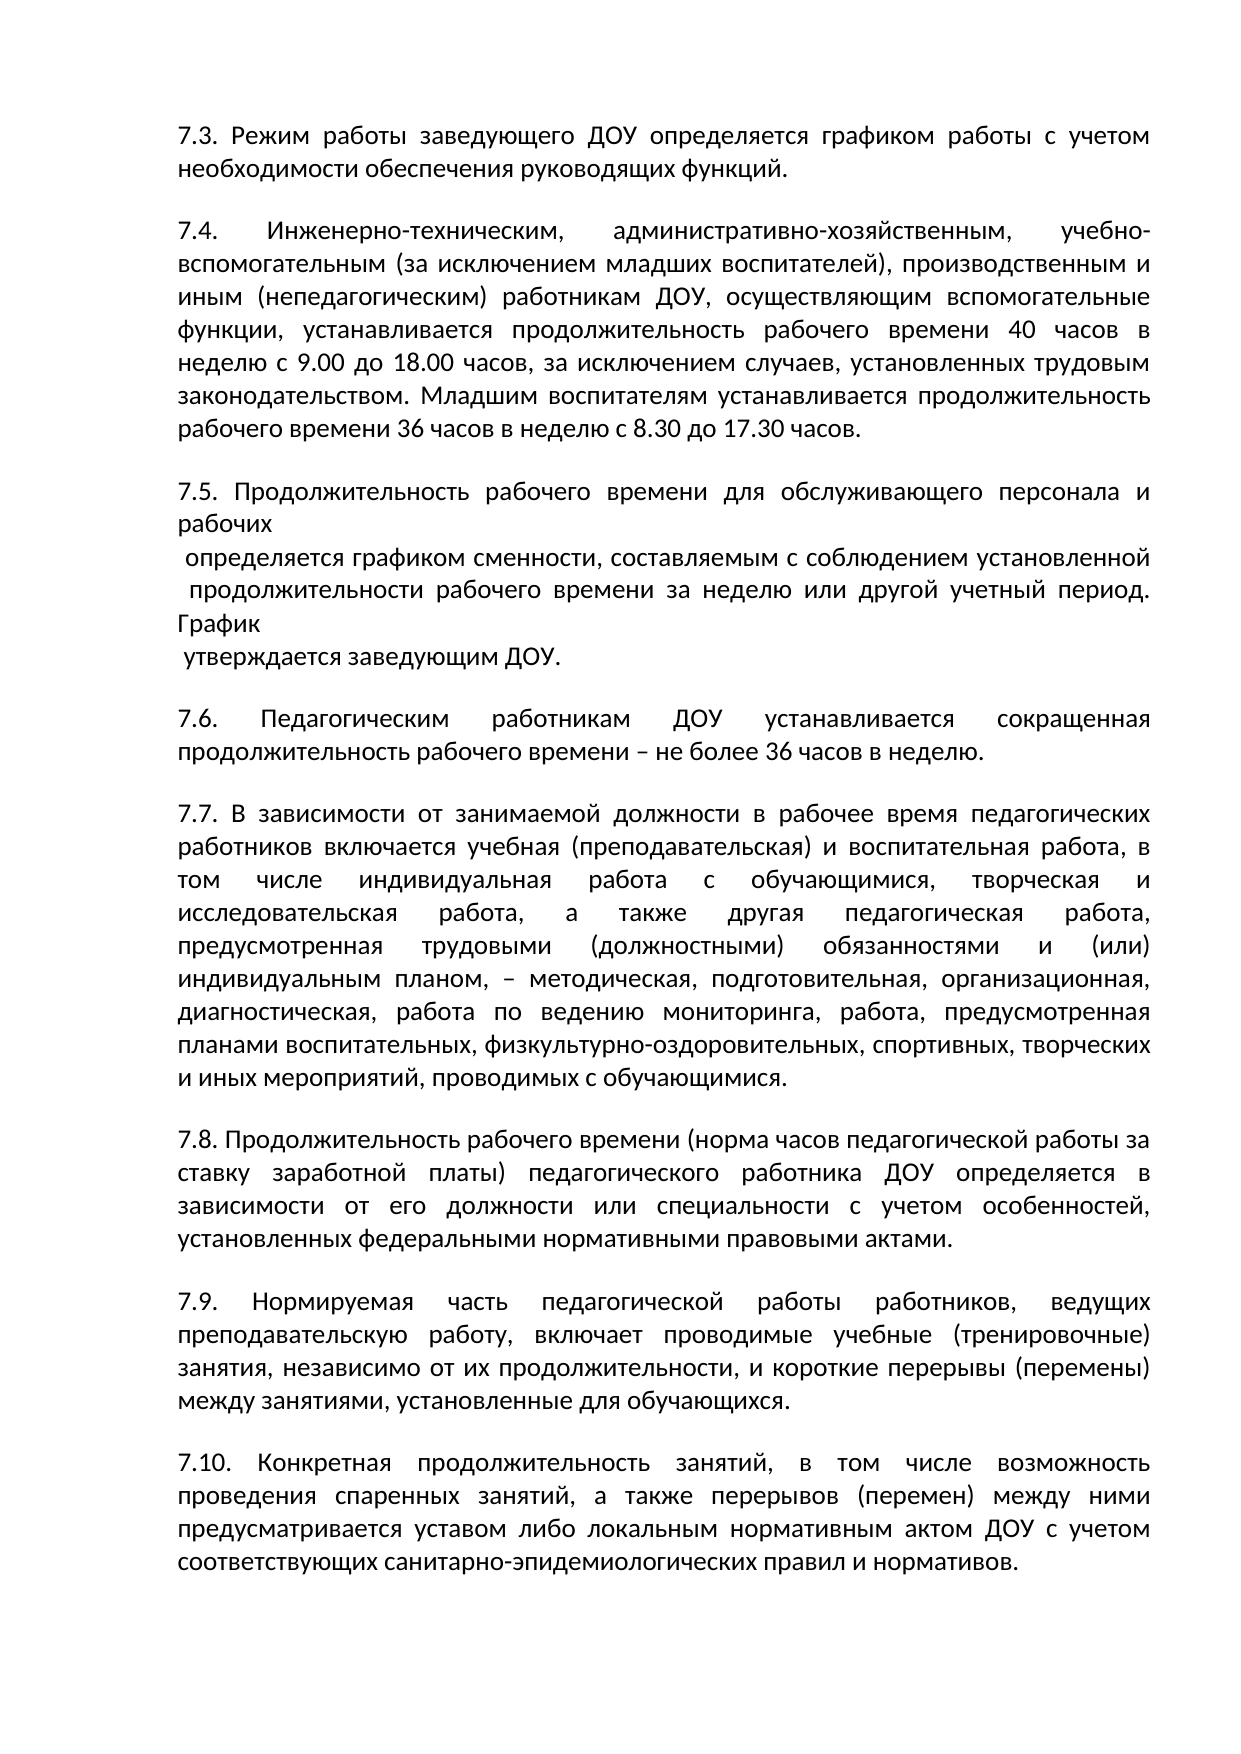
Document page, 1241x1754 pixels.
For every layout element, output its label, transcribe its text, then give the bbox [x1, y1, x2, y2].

text 7.5. Продолжительность рабочего времени для обслуживающего персонала и рабочих определяется графиком сменности, составляемым с соблюдением установленной продолжительности рабочего времени за неделю или другой учетный период. График утверждается заведующим ДОУ. [177, 474, 1152, 672]
text 7.8. Продолжительность рабочего времени (норма часов педагогической работы за ставку заработной платы) педагогического работника ДОУ определяется в зависимости от его должности или специальности с учетом особенностей, установленных федеральными нормативными правовыми актами. [177, 1122, 1152, 1254]
text 7.6. Педагогическим работникам ДОУ устанавливается сокращенная продолжительность рабочего времени – не более 36 часов в неделю. [177, 701, 1152, 767]
text 7.9. Нормируемая часть педагогической работы работников, ведущих преподавательскую работу, включает проводимые учебные (тренировочные) занятия, независимо от их продолжительности, и короткие перерывы (перемены) между занятиями, установленные для обучающихся. [177, 1284, 1152, 1416]
text 7.4. Инженерно-техническим, административно-хозяйственным, учебно-вспомогательным (за исключением младших воспитателей), производственным и иным (непедагогическим) работникам ДОУ, осуществляющим вспомогательные функции, устанавливается продолжительность рабочего времени 40 часов в неделю с 9.00 до 18.00 часов, за исключением случаев, установленных трудовым законодательством. Младшим воспитателям устанавливается продолжительность рабочего времени 36 часов в неделю с 8.30 до 17.30 часов. [177, 213, 1152, 444]
text 7.10. Конкретная продолжительность занятий, в том числе возможность проведения спаренных занятий, а также перерывов (перемен) между ними предусматривается уставом либо локальным нормативным актом ДОУ с учетом соответствующих санитарно-эпидемиологических правил и нормативов. [177, 1445, 1152, 1577]
text 7.7. В зависимости от занимаемой должности в рабочее время педагогических работников включается учебная (преподавательская) и воспитательная работа, в том числе индивидуальная работа с обучающимися, творческая и исследовательская работа, а также другая педагогическая работа, предусмотренная трудовыми (должностными) обязанностями и (или) индивидуальным планом, – методическая, подготовительная, организационная, диагностическая, работа по ведению мониторинга, работа, предусмотренная планами воспитательных, физкультурно-оздоровительных, спортивных, творческих и иных мероприятий, проводимых с обучающимися. [177, 796, 1152, 1093]
text 7.3. Режим работы заведующего ДОУ определяется графиком работы с учетом необходимости обеспечения руководящих функций. [177, 118, 1152, 184]
